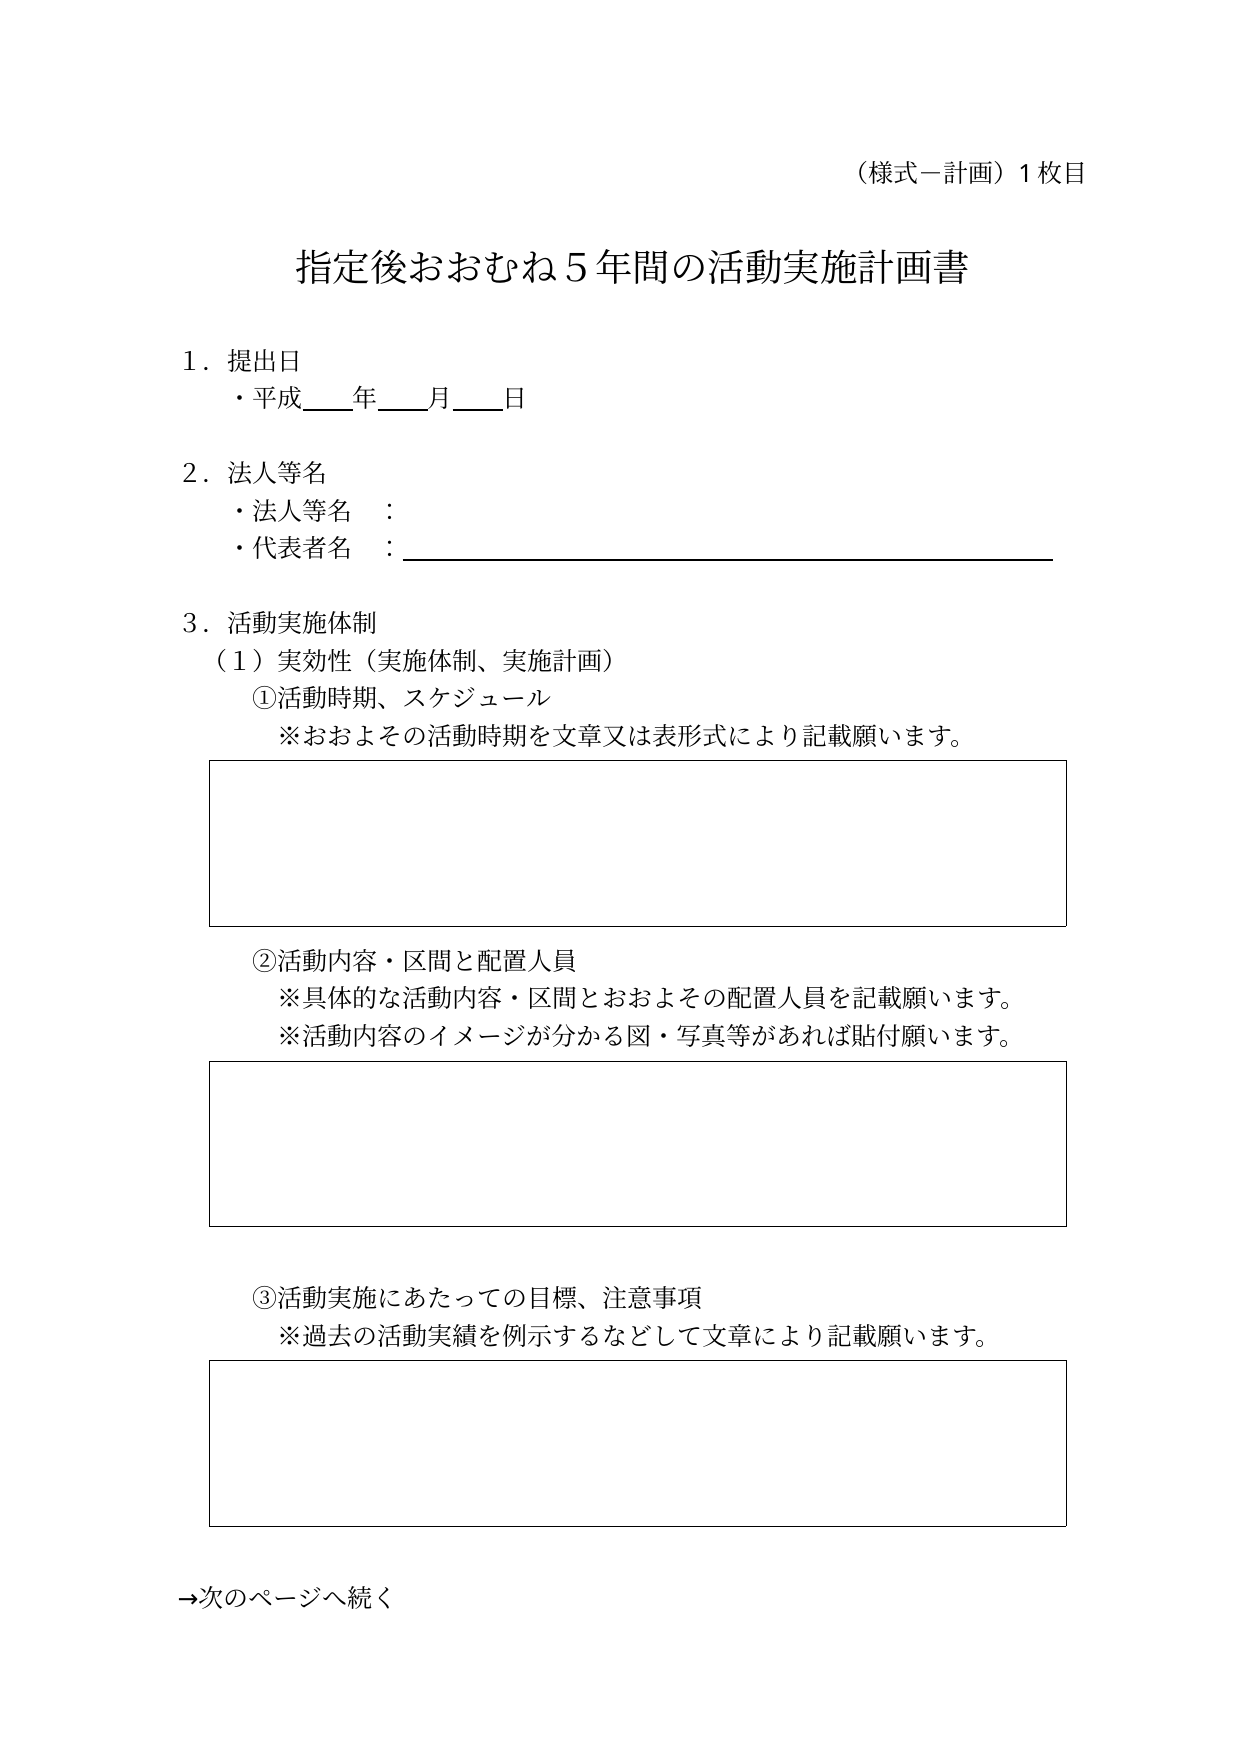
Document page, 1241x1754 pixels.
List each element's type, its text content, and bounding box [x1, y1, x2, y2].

text ※過去の活動実績を例示するなどして文章により記載願います。 [177, 1316, 1087, 1353]
text ２．法人等名 [177, 453, 1087, 491]
text ※おおよその活動時期を文章又は表形式により記載願います。 [177, 716, 1087, 753]
text →次のページへ続く [177, 1578, 1087, 1616]
text （１）実効性（実施体制、実施計画） [177, 641, 1087, 678]
text １．提出日 [177, 341, 1087, 378]
text （様式－計画）1枚目 [177, 153, 1087, 191]
text ・代表者名 ： [177, 528, 1087, 566]
text ・平成 年 月 日 [177, 378, 1087, 416]
text ３．活動実施体制 [177, 603, 1087, 641]
text 指定後おおむね５年間の活動実施計画書 [177, 228, 1087, 303]
text ②活動内容・区間と配置人員 [177, 941, 1087, 978]
text ※具体的な活動内容・区間とおおよその配置人員を記載願います。 [177, 978, 1087, 1016]
text ①活動時期、スケジュール [177, 678, 1087, 716]
text ※活動内容のイメージが分かる図・写真等があれば貼付願います。 [177, 1016, 1087, 1053]
text ③活動実施にあたっての目標、注意事項 [177, 1278, 1087, 1316]
text ・法人等名 ： [177, 491, 1087, 528]
